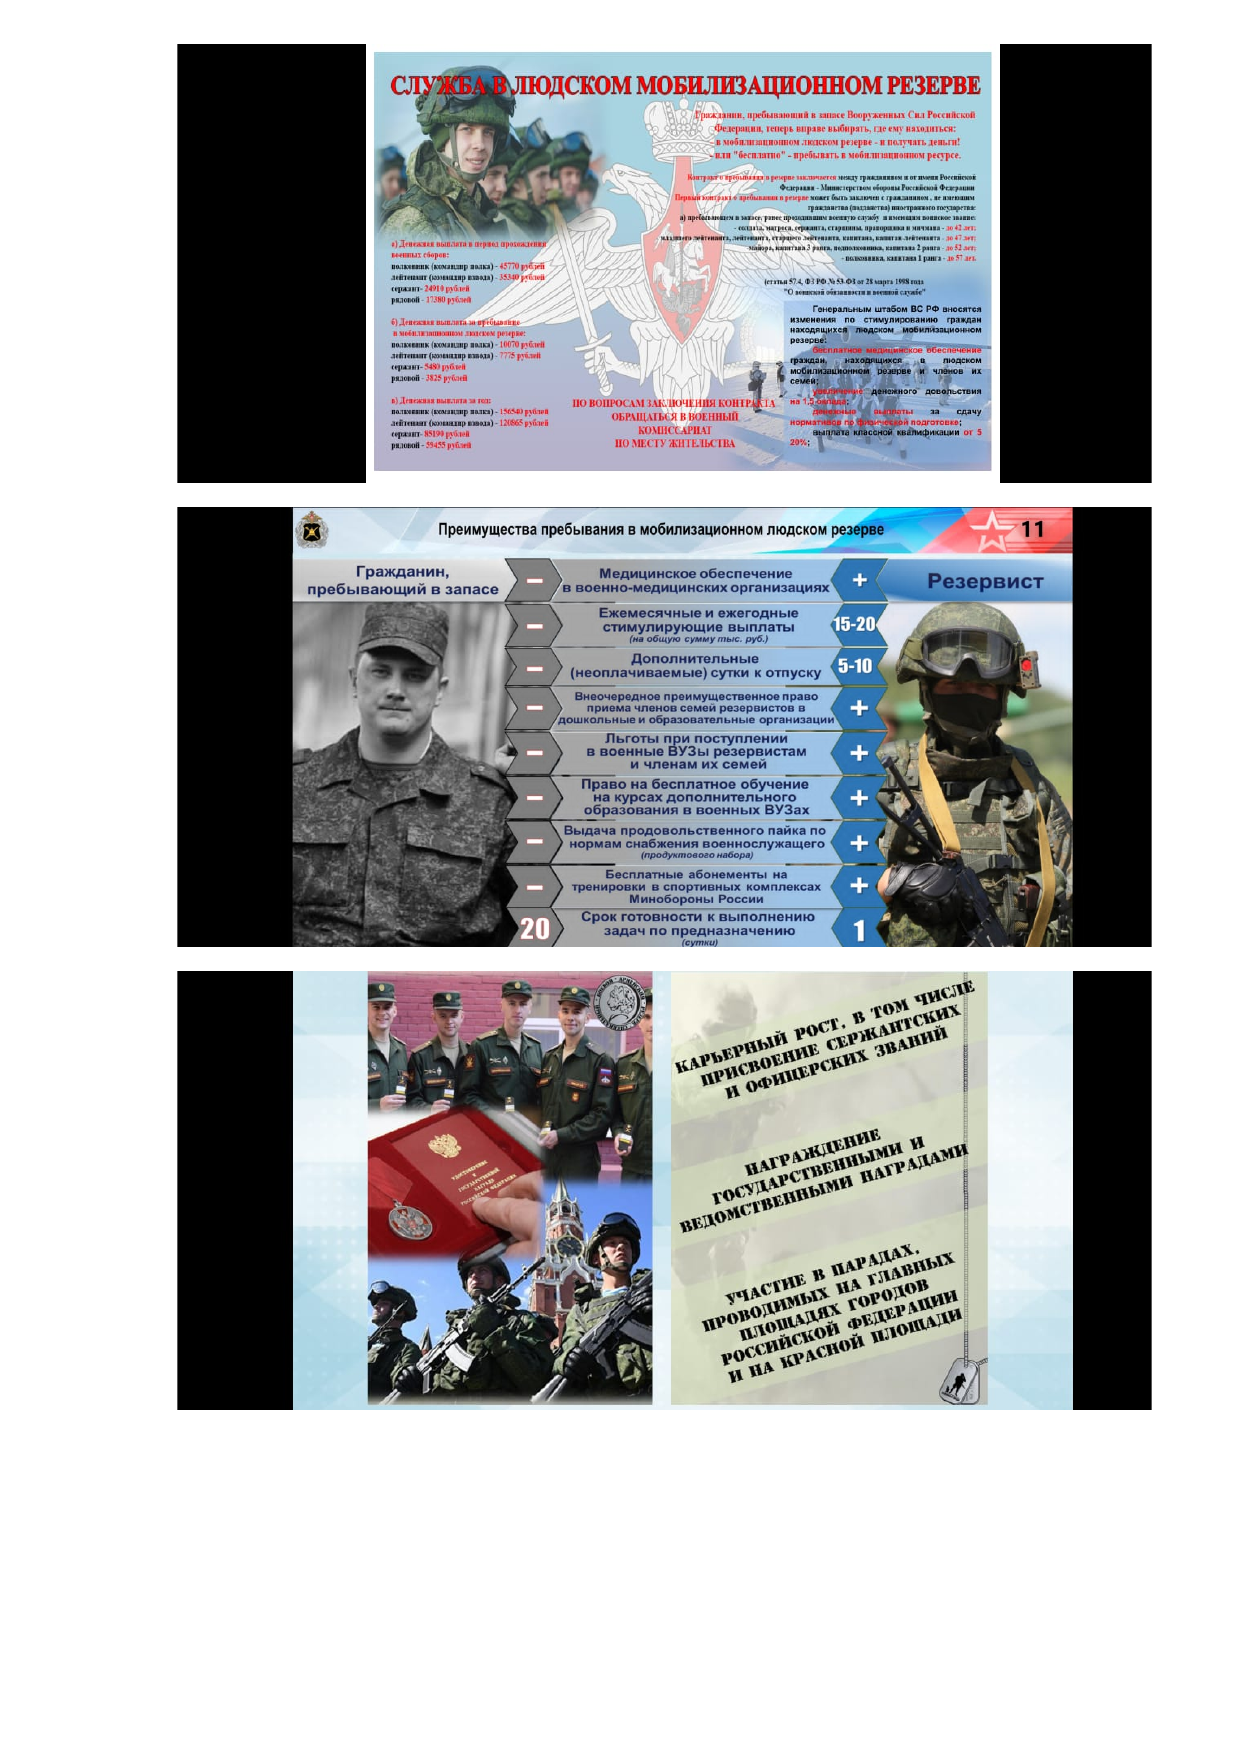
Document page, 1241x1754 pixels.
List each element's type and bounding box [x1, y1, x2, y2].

picture [177, 44, 1152, 483]
picture [177, 507, 1152, 947]
picture [177, 971, 1152, 1410]
